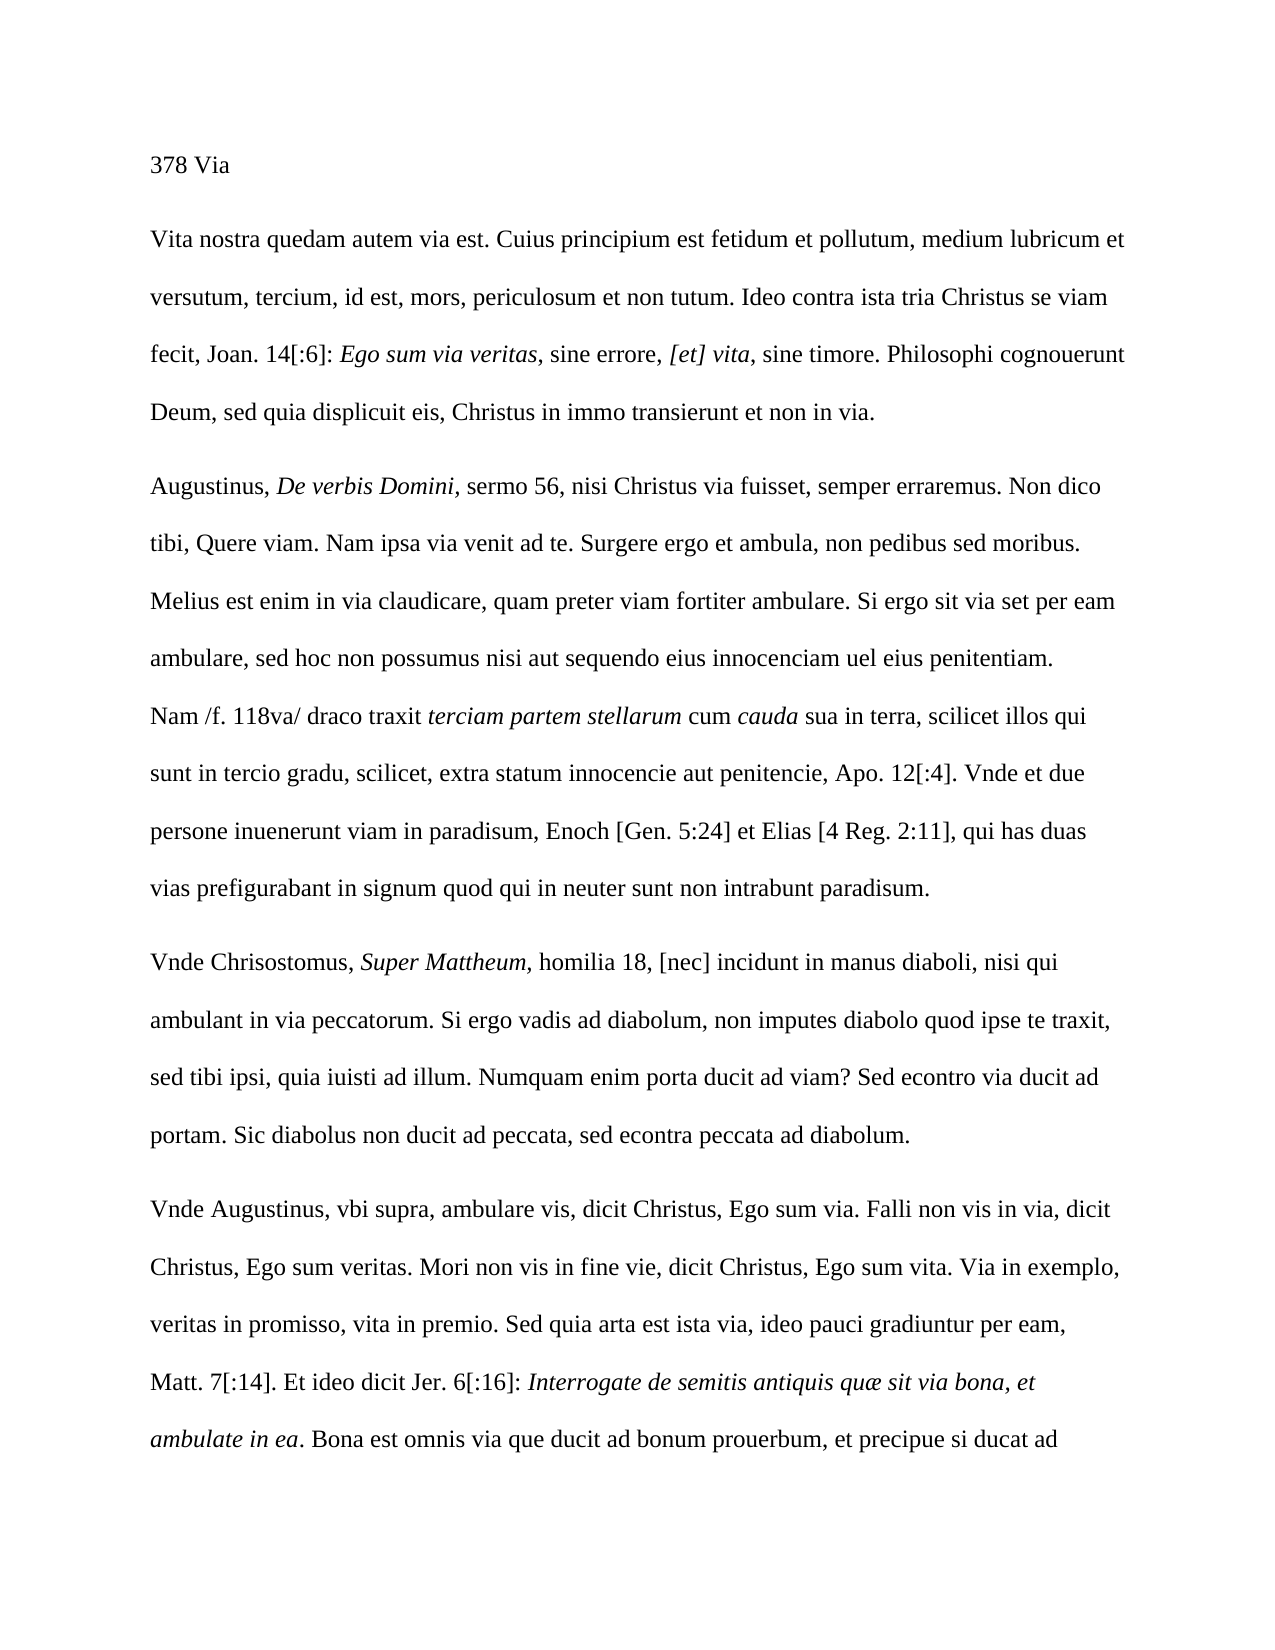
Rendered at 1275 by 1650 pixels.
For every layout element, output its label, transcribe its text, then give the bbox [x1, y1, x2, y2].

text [150, 1194, 1125, 1453]
text 378 Via [150, 150, 1125, 179]
text Augustinus, De verbis Domini, sermo 56, nisi Christus via fuisset, semper erraremus. Non dico tibi, Quere viam. Nam ipsa via venit ad te. Surgere ergo et ambula, non pedibus sed moribus. Melius est enim in via claudicare, quam preter viam fortiter ambulare. Si ergo sit via set per eam ambulare, sed hoc non possumus nisi aut sequendo eius innocenciam uel eius penitentiam. Nam /f. 118va/ draco traxit terciam partem stellarum cum cauda sua in terra, scilicet illos qui sunt in tercio gradu, scilicet, extra statum innocencie aut penitencie, Apo. 12[:4]. Vnde et due persone inuenerunt viam in paradisum, Enoch [Gen. 5:24] et Elias [4 Reg. 2:11], qui has duas vias prefigurabant in signum quod qui in neuter sunt non intrabunt paradisum. [150, 471, 1125, 902]
text Vnde Chrisostomus, Super Mattheum, homilia 18, [nec] incidunt in manus diaboli, nisi qui ambulant in via peccatorum. Si ergo vadis ad diabolum, non imputes diabolo quod ipse te traxit, sed tibi ipsi, quia iuisti ad illum. Numquam enim porta ducit ad viam? Sed econtro via ducit ad portam. Sic diabolus non ducit ad peccata, sed econtra peccata ad diabolum. [150, 947, 1125, 1149]
text Vita nostra quedam autem via est. Cuius principium est fetidum et pollutum, medium lubricum et versutum, tercium, id est, mors, periculosum et non tutum. Ideo contra ista tria Christus se viam fecit, Joan. 14[:6]: Ego sum via veritas, sine errore, [et] vita, sine timore. Philosophi cognouerunt Deum, sed quia displicuit eis, Christus in immo transierunt et non in via. [150, 224, 1125, 425]
